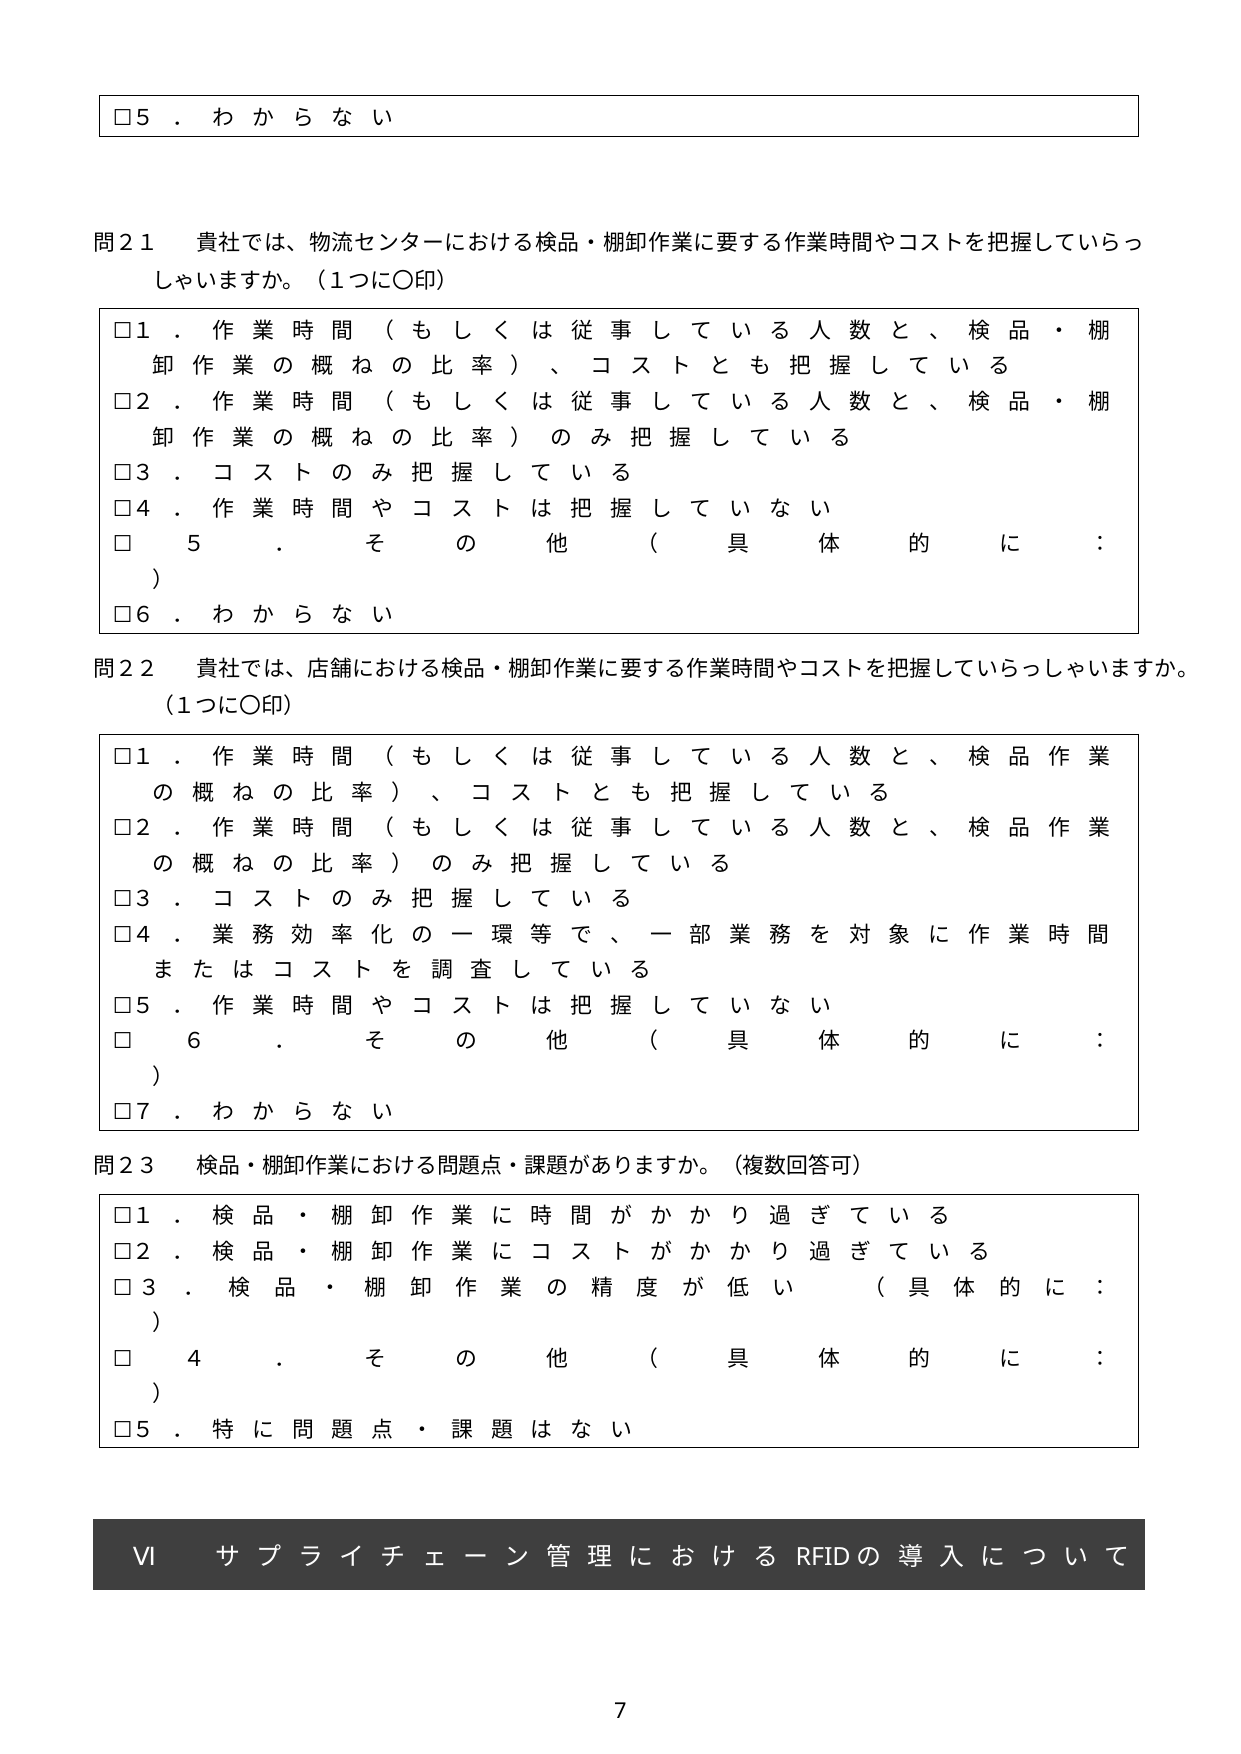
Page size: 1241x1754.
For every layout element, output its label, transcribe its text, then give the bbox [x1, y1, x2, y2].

text ３．検品・棚卸作業の精度が低い （具体的に： ） [100, 1264, 1138, 1336]
text ５．特に問題点・課題はない [100, 1407, 1138, 1447]
text ４．その他（具体的に： ） [100, 1336, 1138, 1407]
text ５．その他（具体的に： ） [100, 521, 1138, 592]
text ６．わからない [100, 592, 1138, 633]
subtitle 貴社では、店舗における検品・棚卸作業に要する作業時間やコストを把握していらっしゃいますか。（１つに〇印） [93, 646, 1177, 721]
text １．検品・棚卸作業に時間がかかり過ぎている [100, 1195, 1138, 1229]
text ５．作業時間やコストは把握していない [100, 983, 1138, 1018]
subtitle 検品・棚卸作業における問題点・課題がありますか。（複数回答可） [93, 1143, 1147, 1181]
text ４．作業時間やコストは把握していない [100, 486, 1138, 521]
text ２．作業時間（もしくは従事している人数と、検品・棚卸作業の概ねの比率）のみ把握している [100, 379, 1138, 450]
text ２．作業時間（もしくは従事している人数と、検品作業の概ねの比率）のみ把握している [100, 805, 1138, 876]
text ３．コストのみ把握している [100, 450, 1138, 486]
text ４．業務効率化の一環等で、一部業務を対象に作業時間またはコストを調査している [100, 912, 1138, 983]
text ３．コストのみ把握している [100, 876, 1138, 912]
text ７．わからない [100, 1089, 1138, 1130]
text １．作業時間（もしくは従事している人数と、検品作業の概ねの比率）、コストとも把握している [100, 735, 1138, 805]
text ２．検品・棚卸作業にコストがかかり過ぎている [100, 1229, 1138, 1264]
text ６．その他（具体的に： ） [100, 1018, 1138, 1089]
text ５．わからない [100, 96, 1138, 136]
text １．作業時間（もしくは従事している人数と、検品・棚卸作業の概ねの比率）、コストとも把握している [100, 309, 1138, 379]
subtitle 貴社では、物流センターにおける検品・棚卸作業に要する作業時間やコストを把握していらっしゃいますか。（１つに〇印） [93, 221, 1147, 296]
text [93, 1519, 1145, 1590]
